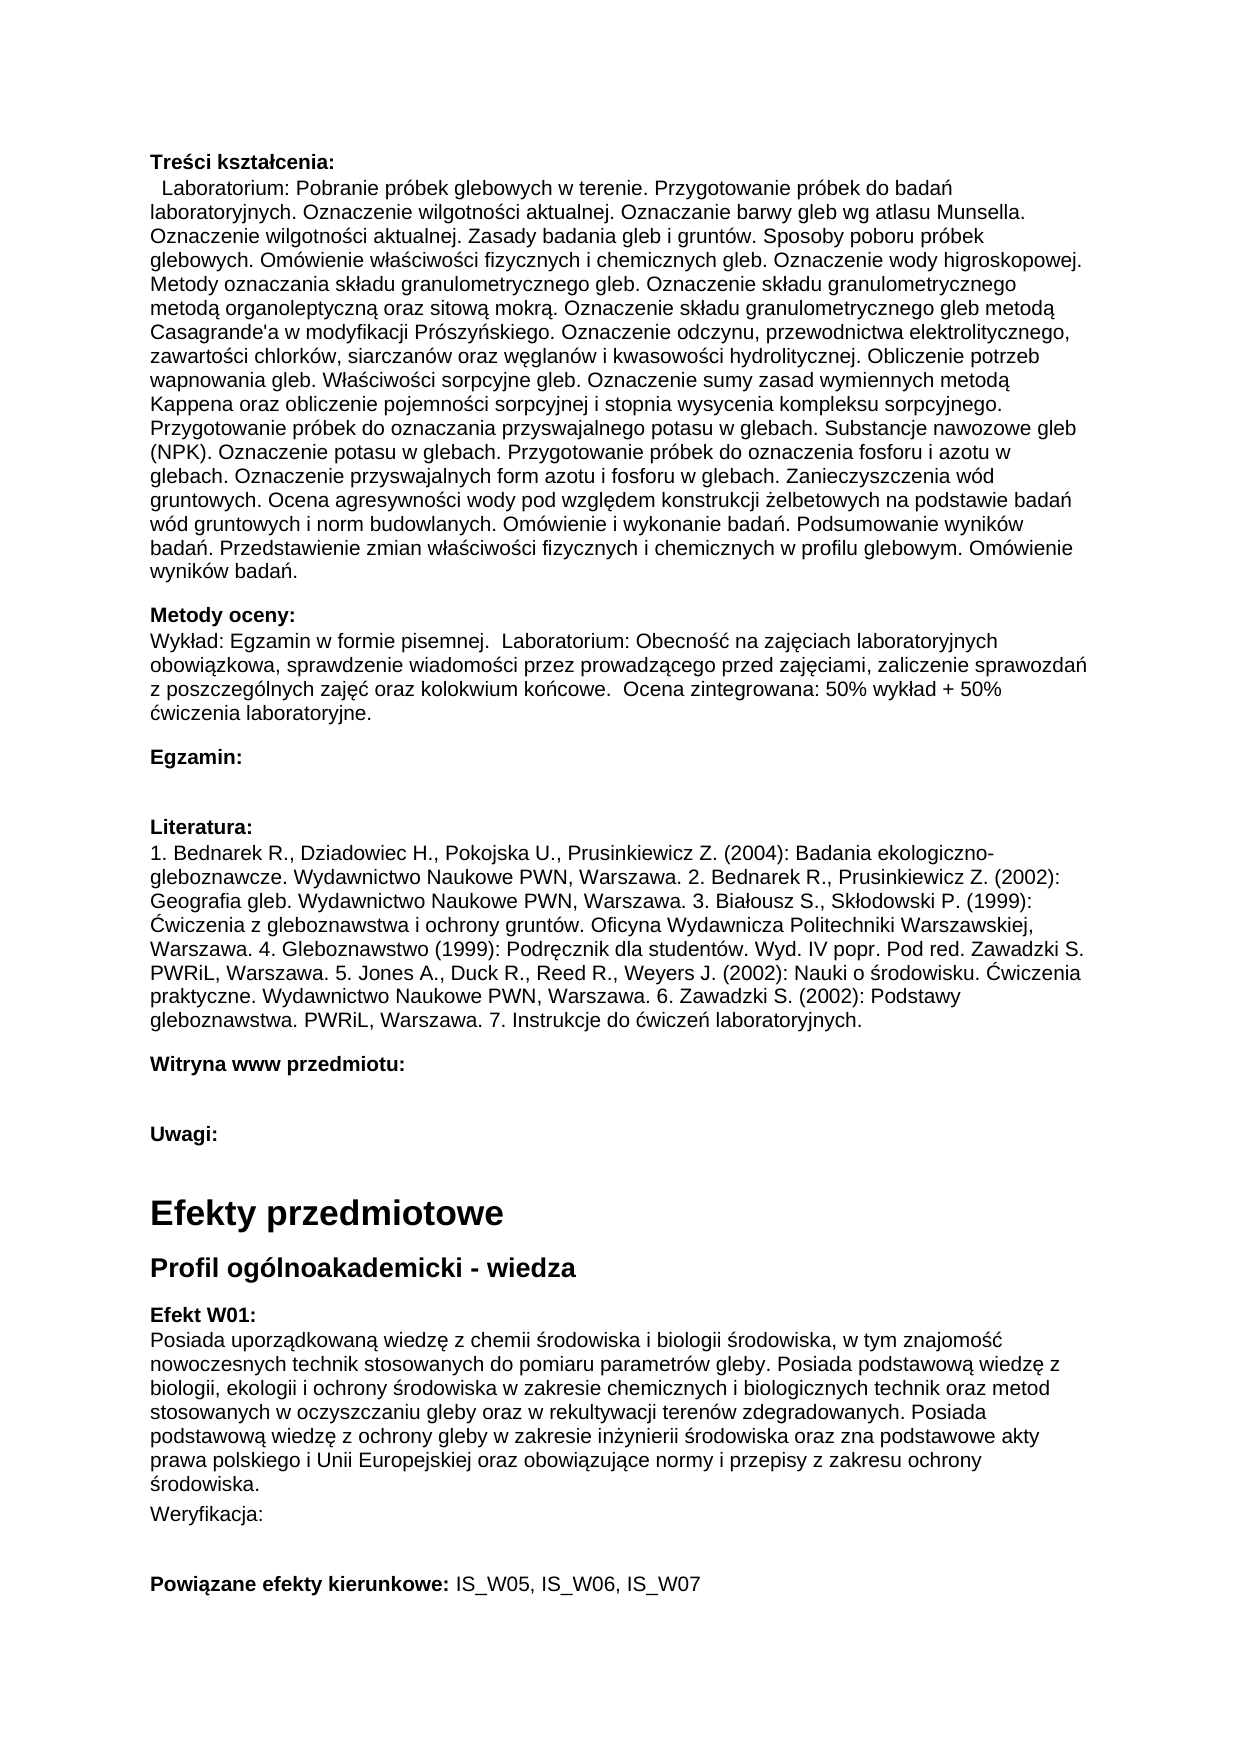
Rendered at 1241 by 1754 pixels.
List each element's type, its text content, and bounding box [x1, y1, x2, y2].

text Egzamin: [150, 745, 1090, 769]
text Uwagi: [150, 1122, 1090, 1146]
text Powiązane efekty kierunkowe: IS_W05, IS_W06, IS_W07 [150, 1572, 1090, 1596]
text Posiada uporządkowaną wiedzę z chemii środowiska i biologii środowiska, w tym znajomość nowoczesnych technik stosowanych do pomiaru parametrów gleby. Posiada podstawową wiedzę z biologii, ekologii i ochrony środowiska w zakresie chemicznych i biologicznych technik oraz metod stosowanych w oczyszczaniu gleby oraz w rekultywacji terenów zdegradowanych. Posiada podstawową wiedzę z ochrony gleby w zakresie inżynierii środowiska oraz zna podstawowe akty prawa polskiego i Unii Europejskiej oraz obowiązujące normy i przepisy z zakresu ochrony środowiska. [150, 1328, 1090, 1496]
text Treści kształcenia: [150, 150, 1090, 174]
subtitle Profil ogólnoakademicki - wiedza [150, 1252, 1090, 1283]
text Metody oceny: [150, 603, 1090, 627]
text Weryfikacja: [150, 1502, 1090, 1526]
text Laboratorium: Pobranie próbek glebowych w terenie. Przygotowanie próbek do badań laboratoryjnych. Oznaczenie wilgotności aktualnej. Oznaczanie barwy gleb wg atlasu Munsella. Oznaczenie wilgotności aktualnej. Zasady badania gleb i gruntów. Sposoby poboru próbek glebowych. Omówienie właściwości fizycznych i chemicznych gleb. Oznaczenie wody higroskopowej. Metody oznaczania składu granulometrycznego gleb. Oznaczenie składu granulometrycznego metodą organoleptyczną oraz sitową mokrą. Oznaczenie składu granulometrycznego gleb metodą Casagrande'a w modyfikacji Prószyńskiego. Oznaczenie odczynu, przewodnictwa elektrolitycznego, zawartości chlorków, siarczanów oraz węglanów i kwasowości hydrolitycznej. Obliczenie potrzeb wapnowania gleb. Właściwości sorpcyjne gleb. Oznaczenie sumy zasad wymiennych metodą Kappena oraz obliczenie pojemności sorpcyjnej i stopnia wysycenia kompleksu sorpcyjnego. Przygotowanie próbek do oznaczania przyswajalnego potasu w glebach. Substancje nawozowe gleb (NPK). Oznaczenie potasu w glebach. Przygotowanie próbek do oznaczenia fosforu i azotu w glebach. Oznaczenie przyswajalnych form azotu i fosforu w glebach. Zanieczyszczenia wód gruntowych. Ocena agresywności wody pod względem konstrukcji żelbetowych na podstawie badań wód gruntowych i norm budowlanych. Omówienie i wykonanie badań. Podsumowanie wyników badań. Przedstawienie zmian właściwości fizycznych i chemicznych w profilu glebowym. Omówienie wyników badań. [150, 176, 1090, 583]
text Literatura: [150, 814, 1090, 838]
text Efekt W01: [150, 1303, 1090, 1327]
text Wykład: Egzamin w formie pisemnej. Laboratorium: Obecność na zajęciach laboratoryjnych obowiązkowa, sprawdzenie wiadomości przez prowadzącego przed zajęciami, zaliczenie sprawozdań z poszczególnych zajęć oraz kolokwium końcowe. Ocena zintegrowana: 50% wykład + 50% ćwiczenia laboratoryjne. [150, 629, 1090, 725]
subtitle Efekty przedmiotowe [150, 1192, 1090, 1232]
text Witryna www przedmiotu: [150, 1052, 1090, 1076]
text 1. Bednarek R., Dziadowiec H., Pokojska U., Prusinkiewicz Z. (2004): Badania ekologiczno-gleboznawcze. Wydawnictwo Naukowe PWN, Warszawa. 2. Bednarek R., Prusinkiewicz Z. (2002): Geografia gleb. Wydawnictwo Naukowe PWN, Warszawa. 3. Białousz S., Skłodowski P. (1999): Ćwiczenia z gleboznawstwa i ochrony gruntów. Oficyna Wydawnicza Politechniki Warszawskiej, Warszawa. 4. Gleboznawstwo (1999): Podręcznik dla studentów. Wyd. IV popr. Pod red. Zawadzki S. PWRiL, Warszawa. 5. Jones A., Duck R., Reed R., Weyers J. (2002): Nauki o środowisku. Ćwiczenia praktyczne. Wydawnictwo Naukowe PWN, Warszawa. 6. Zawadzki S. (2002): Podstawy gleboznawstwa. PWRiL, Warszawa. 7. Instrukcje do ćwiczeń laboratoryjnych. [150, 841, 1090, 1032]
